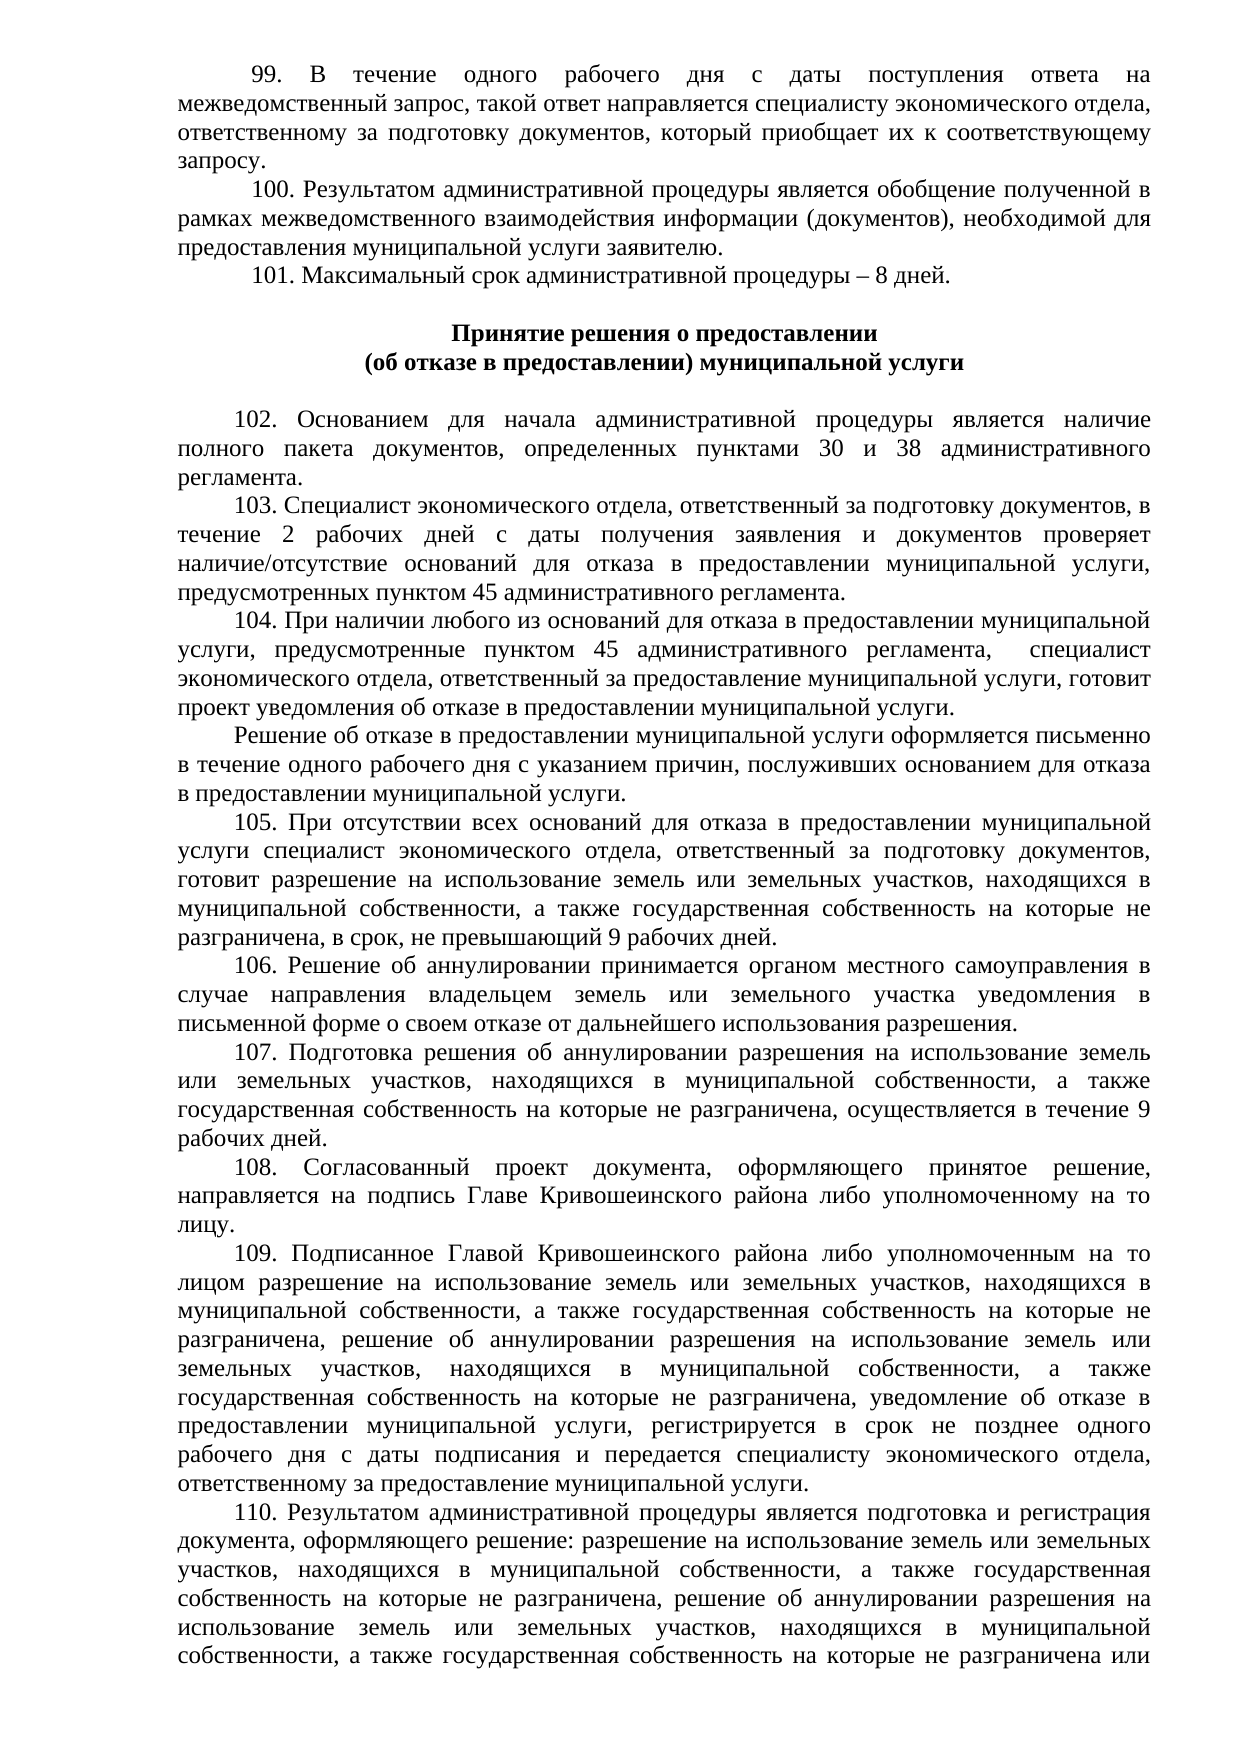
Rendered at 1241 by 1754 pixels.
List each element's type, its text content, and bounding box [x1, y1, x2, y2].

text (об отказе в предоставлении) муниципальной услуги [177, 347, 1152, 375]
text 101. Максимальный срок административной процедуры – 8 дней. [177, 260, 1152, 289]
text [177, 1497, 1152, 1669]
text 103. Специалист экономического отдела, ответственный за подготовку документов, в течение 2 рабочих дней с даты получения заявления и документов проверяет наличие/отсутствие оснований для отказа в предоставлении муниципальной услуги, предусмотренных пунктом 45 административного регламента. [177, 490, 1152, 605]
text 99. В течение одного рабочего дня с даты поступления ответа на межведомственный запрос, такой ответ направляется специалисту экономического отдела, ответственному за подготовку документов, который приобщает их к соответствующему запросу. [177, 59, 1152, 174]
text Принятие решения о предоставлении [177, 318, 1152, 347]
text 100. Результатом административной процедуры является обобщение полученной в рамках межведомственного взаимодействия информации (документов), необходимой для предоставления муниципальной услуги заявителю. [177, 174, 1152, 260]
text 107. Подготовка решения об аннулировании разрешения на использование земель или земельных участков, находящихся в муниципальной собственности, а также государственная собственность на которые не разграничена, осуществляется в течение 9 рабочих дней. [177, 1037, 1152, 1152]
text 108. Согласованный проект документа, оформляющего принятое решение, направляется на подпись Главе Кривошеинского района либо уполномоченному на то лицу. [177, 1152, 1152, 1238]
text 109. Подписанное Главой Кривошеинского района либо уполномоченным на то лицом разрешение на использование земель или земельных участков, находящихся в муниципальной собственности, а также государственная собственность на которые не разграничена, решение об аннулировании разрешения на использование земель или земельных участков, находящихся в муниципальной собственности, а также государственная собственность на которые не разграничена, уведомление об отказе в предоставлении муниципальной услуги, регистрируется в срок не позднее одного рабочего дня с даты подписания и передается специалисту экономического отдела, ответственному за предоставление муниципальной услуги. [177, 1238, 1152, 1497]
text 102. Основанием для начала административной процедуры является наличие полного пакета документов, определенных пунктами 30 и 38 административного регламента. [177, 404, 1152, 490]
text 105. При отсутствии всех оснований для отказа в предоставлении муниципальной услуги специалист экономического отдела, ответственный за подготовку документов, готовит разрешение на использование земель или земельных участков, находящихся в муниципальной собственности, а также государственная собственность на которые не разграничена, в срок, не превышающий 9 рабочих дней. [177, 807, 1152, 950]
text Решение об отказе в предоставлении муниципальной услуги оформляется письменно в течение одного рабочего дня с указанием причин, послуживших основанием для отказа в предоставлении муниципальной услуги. [177, 720, 1152, 807]
text 106. Решение об аннулировании принимается органом местного самоуправления в случае направления владельцем земель или земельного участка уведомления в письменной форме о своем отказе от дальнейшего использования разрешения. [177, 950, 1152, 1037]
text 104. При наличии любого из оснований для отказа в предоставлении муниципальной услуги, предусмотренные пунктом 45 административного регламента, специалист экономического отдела, ответственный за предоставление муниципальной услуги, готовит проект уведомления об отказе в предоставлении муниципальной услуги. [177, 605, 1152, 720]
